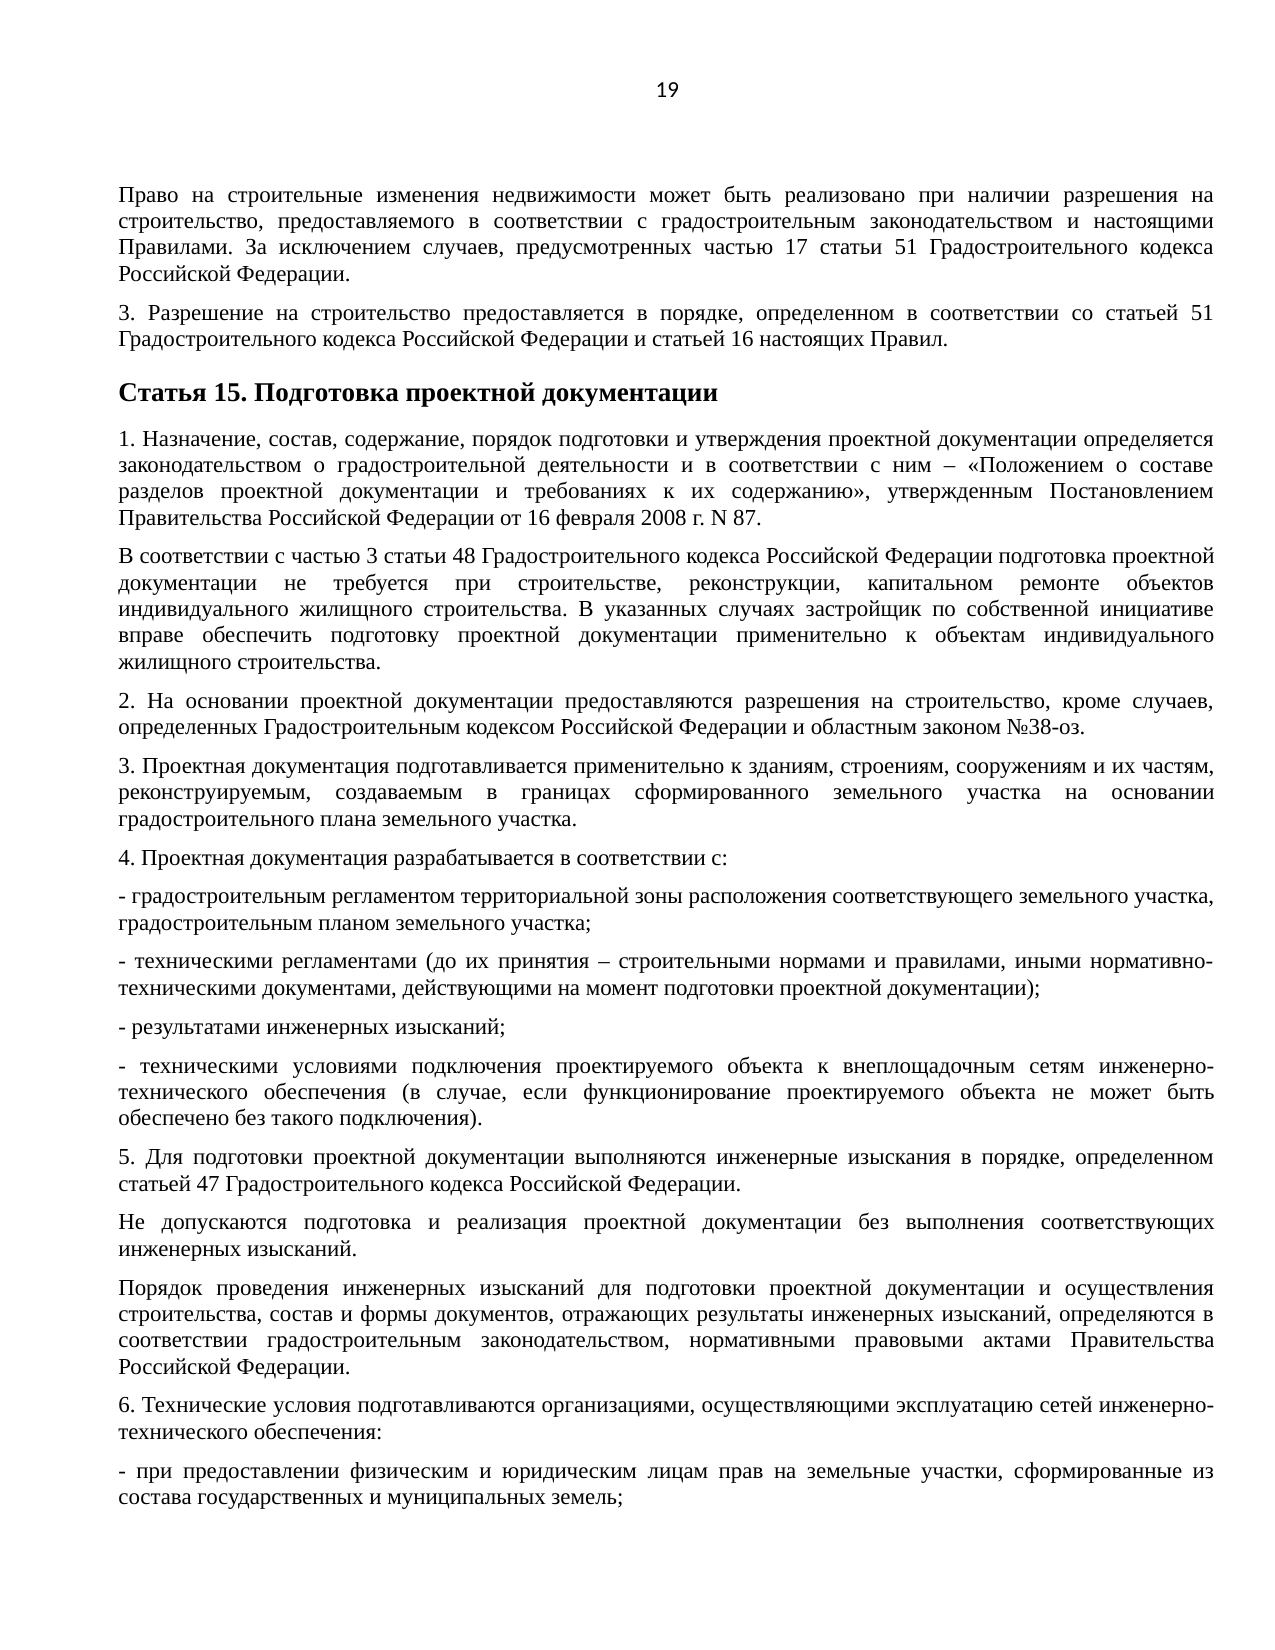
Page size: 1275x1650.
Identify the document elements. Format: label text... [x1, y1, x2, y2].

text 5. Для подготовки проектной документации выполняются инженерные изыскания в порядке, определенном статьей 47 Градостроительного кодекса Российской Федерации. [118, 1143, 1216, 1196]
text Порядок проведения инженерных изысканий для подготовки проектной документации и осуществления строительства, состав и формы документов, отражающих результаты инженерных изысканий, определяются в соответствии градостроительным законодательством, нормативными правовыми актами Правительства Российской Федерации. [118, 1274, 1216, 1379]
text 3. Разрешение на строительство предоставляется в порядке, определенном в соответствии со статьей 51 Градостроительного кодекса Российской Федерации и статьей 16 настоящих Правил. [118, 299, 1216, 351]
text 4. Проектная документация разрабатывается в соответствии с: [118, 843, 1216, 870]
text - при предоставлении физическим и юридическим лицам прав на земельные участки, сформированные из состава государственных и муниципальных земель; [118, 1457, 1216, 1509]
text - техническими условиями подключения проектируемого объекта к внеплощадочным сетям инженерно-технического обеспечения (в случае, если функционирование проектируемого объекта не может быть обеспечено без такого подключения). [118, 1052, 1216, 1131]
text 1. Назначение, состав, содержание, порядок подготовки и утверждения проектной документации определяется законодательством о градостроительной деятельности и в соответствии с ним – «Положением о составе разделов проектной документации и требованиях к их содержанию», утвержденным Постановлением Правительства Российской Федерации от 16 февраля . N 87. [118, 424, 1216, 530]
text 2. На основании проектной документации предоставляются разрешения на строительство, кроме случаев, определенных Градостроительным кодексом Российской Федерации и областным законом №38-оз. [118, 687, 1216, 739]
text - техническими регламентами (до их принятия – строительными нормами и правилами, иными нормативно-техническими документами, действующими на момент подготовки проектной документации); [118, 948, 1216, 1000]
text Право на строительные изменения недвижимости может быть реализовано при наличии разрешения на строительство, предоставляемого в соответствии с градостроительным законодательством и настоящими Правилами. За исключением случаев, предусмотренных частью 17 статьи 51 Градостроительного кодекса Российской Федерации. [118, 181, 1216, 286]
subtitle Статья 15. Подготовка проектной документации [118, 376, 1216, 407]
text Не допускаются подготовка и реализация проектной документации без выполнения соответствующих инженерных изысканий. [118, 1208, 1216, 1261]
text В соответствии с частью 3 статьи 48 Градостроительного кодекса Российской Федерации подготовка проектной документации не требуется при строительстве, реконструкции, капитальном ремонте объектов индивидуального жилищного строительства. В указанных случаях застройщик по собственной инициативе вправе обеспечить подготовку проектной документации применительно к объектам индивидуального жилищного строительства. [118, 542, 1216, 674]
text - результатами инженерных изысканий; [118, 1013, 1216, 1039]
text - градостроительным регламентом территориальной зоны расположения соответствующего земельного участка, градостроительным планом земельного участка; [118, 882, 1216, 935]
text 6. Технические условия подготавливаются организациями, осуществляющими эксплуатацию сетей инженерно-технического обеспечения: [118, 1392, 1216, 1444]
text 3. Проектная документация подготавливается применительно к зданиям, строениям, сооружениям и их частям, реконструируемым, создаваемым в границах сформированного земельного участка на основании градостроительного плана земельного участка. [118, 752, 1216, 831]
